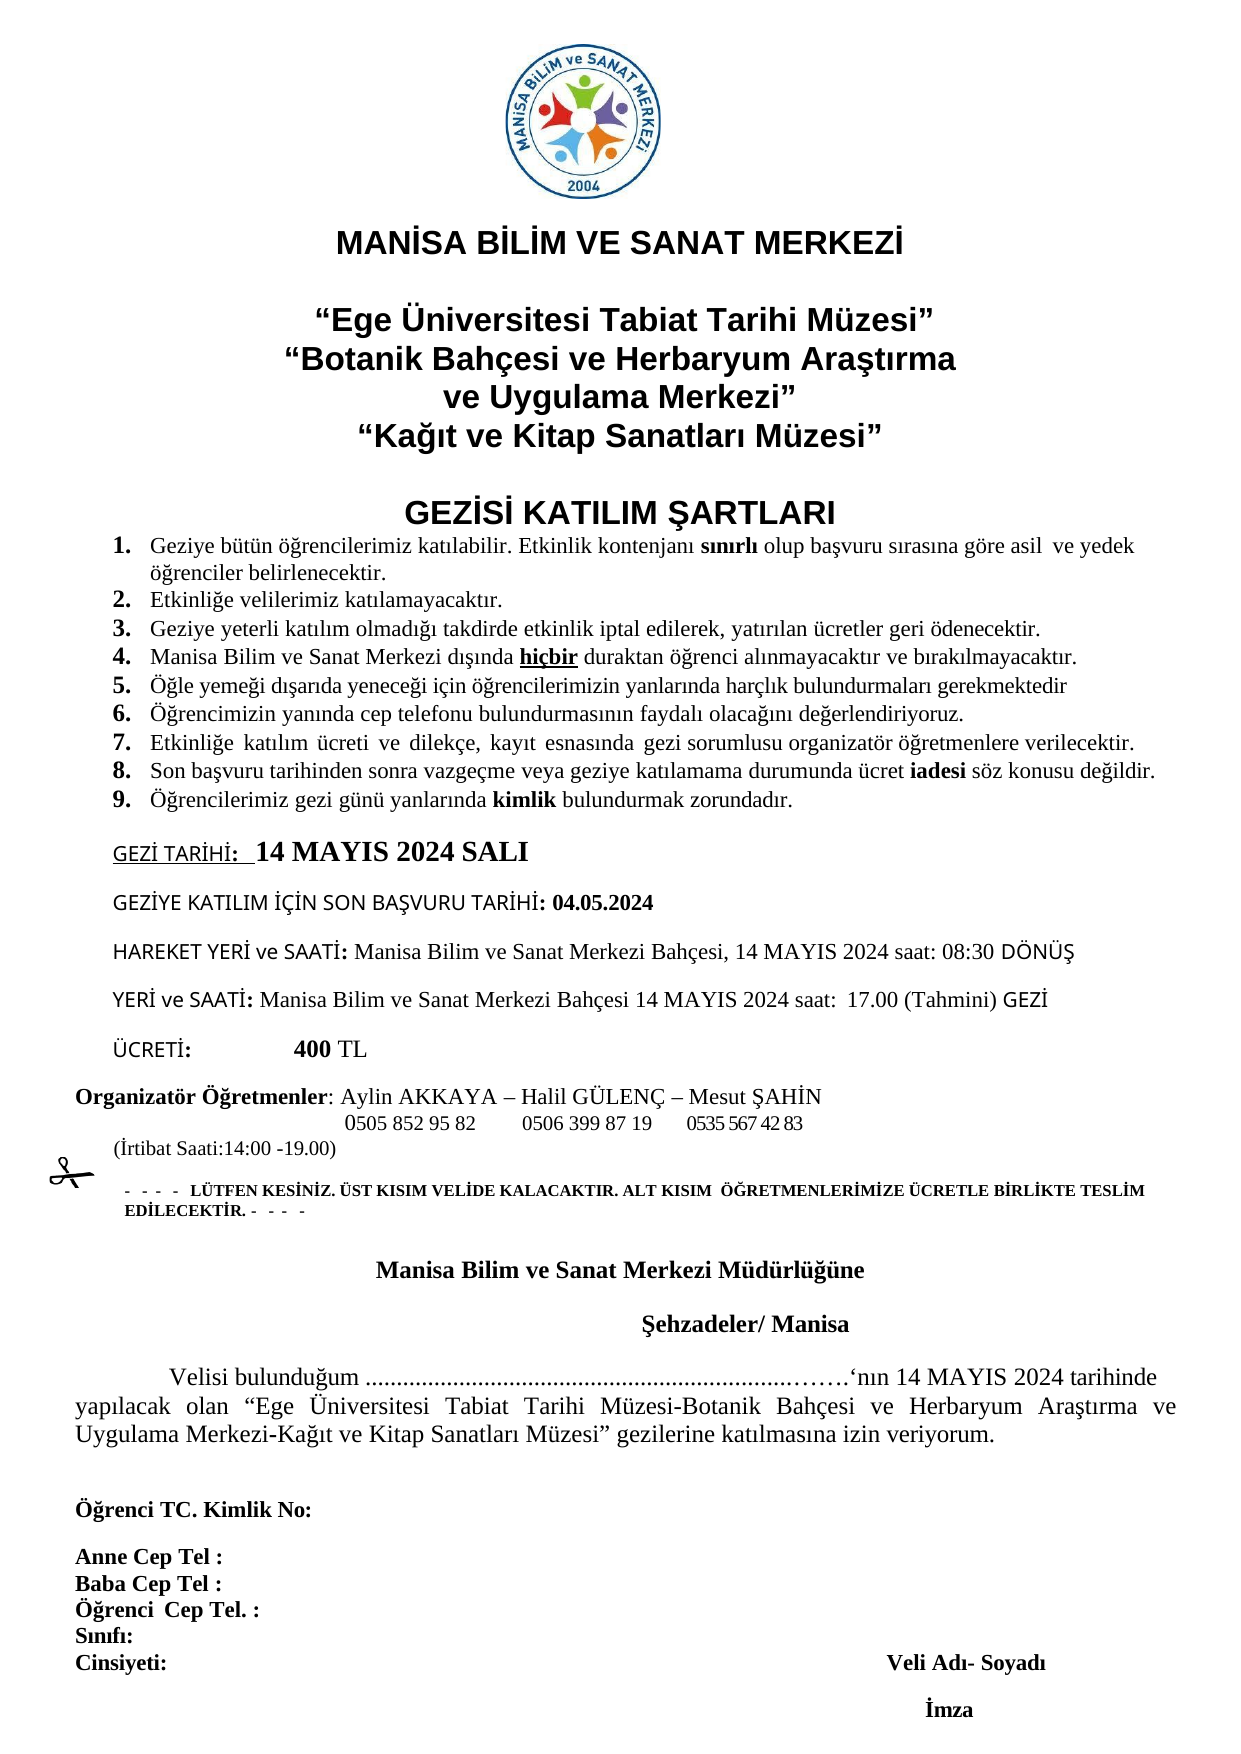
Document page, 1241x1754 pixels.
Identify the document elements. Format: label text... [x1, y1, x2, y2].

text Anne Cep Tel : Baba Cep Tel : Öğrenci Cep Tel. : Sınıfı: [75, 1543, 787, 1649]
title MANİSA BİLİM VE SANAT MERKEZİ [282, 223, 958, 262]
text Şehzadeler/ Manisa [641, 1309, 1178, 1337]
list Etkinliğe katılım ücreti ve dilekçe, kayıt esnasında gezi sorumlusu organizatör öğretmenlere verilecektir. [112, 727, 1166, 756]
picture [49, 1157, 95, 1188]
text GEZİYE KATILIM İÇİN SON BAŞVURU TARİHİ: 04.05.2024 [112, 888, 1178, 916]
text Organizatör Öğretmenler: Aylin AKKAYA – Halil GÜLENÇ – Mesut ŞAHİN [75, 1084, 1178, 1110]
title “Botanik Bahçesi ve Herbaryum Araştırma ve Uygulama Merkezi” [282, 339, 958, 416]
picture [505, 44, 661, 199]
title “Ege Üniversitesi Tabiat Tarihi Müzesi” [282, 300, 958, 339]
list Öğle yemeği dışarıda yeneceği için öğrencilerimizin yanlarında harçlık bulundurmaları gerekmektedir [112, 671, 1178, 699]
list Son başvuru tarihinden sonra vazgeçme veya geziye katılamama durumunda ücret iadesi söz konusu değildir. [112, 756, 1178, 784]
list Geziye yeterli katılım olmadığı takdirde etkinlik iptal edilerek, yatırılan ücretler geri ödenecektir. [112, 613, 1178, 642]
text yapılacak olan “Ege Üniversitesi Tabiat Tarihi Müzesi-Botanik Bahçesi ve Herbaryum Araştırma ve Uygulama Merkezi-Kağıt ve Kitap Sanatları Müzesi” gezilerine katılmasına izin veriyorum. [75, 1391, 1178, 1448]
subtitle Manisa Bilim ve Sanat Merkezi Müdürlüğüne [62, 1255, 1178, 1283]
list Etkinliğe velilerimiz katılamayacaktır. [112, 585, 1165, 613]
list Geziye bütün öğrencilerimiz katılabilir. Etkinlik kontenjanı sınırlı olup başvuru sırasına göre asil ve yedek öğrenciler belirlenecektir. [112, 531, 1165, 585]
text (İrtibat Saati:14:00 -19.00) [113, 1136, 1178, 1160]
list Manisa Bilim ve Sanat Merkezi dışında hiçbir duraktan öğrenci alınmayacaktır ve bırakılmayacaktır. [112, 642, 1178, 671]
list Öğrencimizin yanında cep telefonu bulundurmasının faydalı olacağını değerlendiriyoruz. [112, 699, 1178, 727]
text İmza [37, 1696, 974, 1722]
text Öğrenci TC. Kimlik No: [75, 1496, 1178, 1522]
text Cinsiyeti: Veli Adı- Soyadı [75, 1649, 1178, 1675]
text HAREKET YERİ ve SAATİ: Manisa Bilim ve Sanat Merkezi Bahçesi, 14 MAYIS 2024 saat: 08:30 DÖNÜŞ YERİ ve SAATİ: Manisa Bilim ve Sanat Merkezi Bahçesi 14 MAYIS 2024 saat: 17.00 (Tahmini) GEZİ ÜCRETİ: 400 TL [112, 937, 1119, 1063]
list Öğrencilerimiz gezi günü yanlarında kimlik bulundurmak zorundadır. [112, 784, 1178, 813]
text 0505 852 95 82 0506 399 87 19 0535 567 42 83 [75, 1110, 1178, 1136]
title GEZİSİ KATILIM ŞARTLARI [282, 493, 958, 531]
text Velisi bulunduğum …….‘nın 14 MAYIS 2024 tarihinde [75, 1362, 1178, 1391]
title “Kağıt ve Kitap Sanatları Müzesi” [282, 416, 958, 454]
text - - - - LÜTFEN KESİNİZ. ÜST KISIM VELİDE KALACAKTIR. ALT KISIM ÖĞRETMENLERİMİZE ÜCRETLE BİRLİKTE TESLİM EDİLECEKTİR. - - - - [124, 1181, 1178, 1219]
text GEZİ TARİHİ: 14 MAYIS 2024 SALI [112, 834, 1178, 867]
